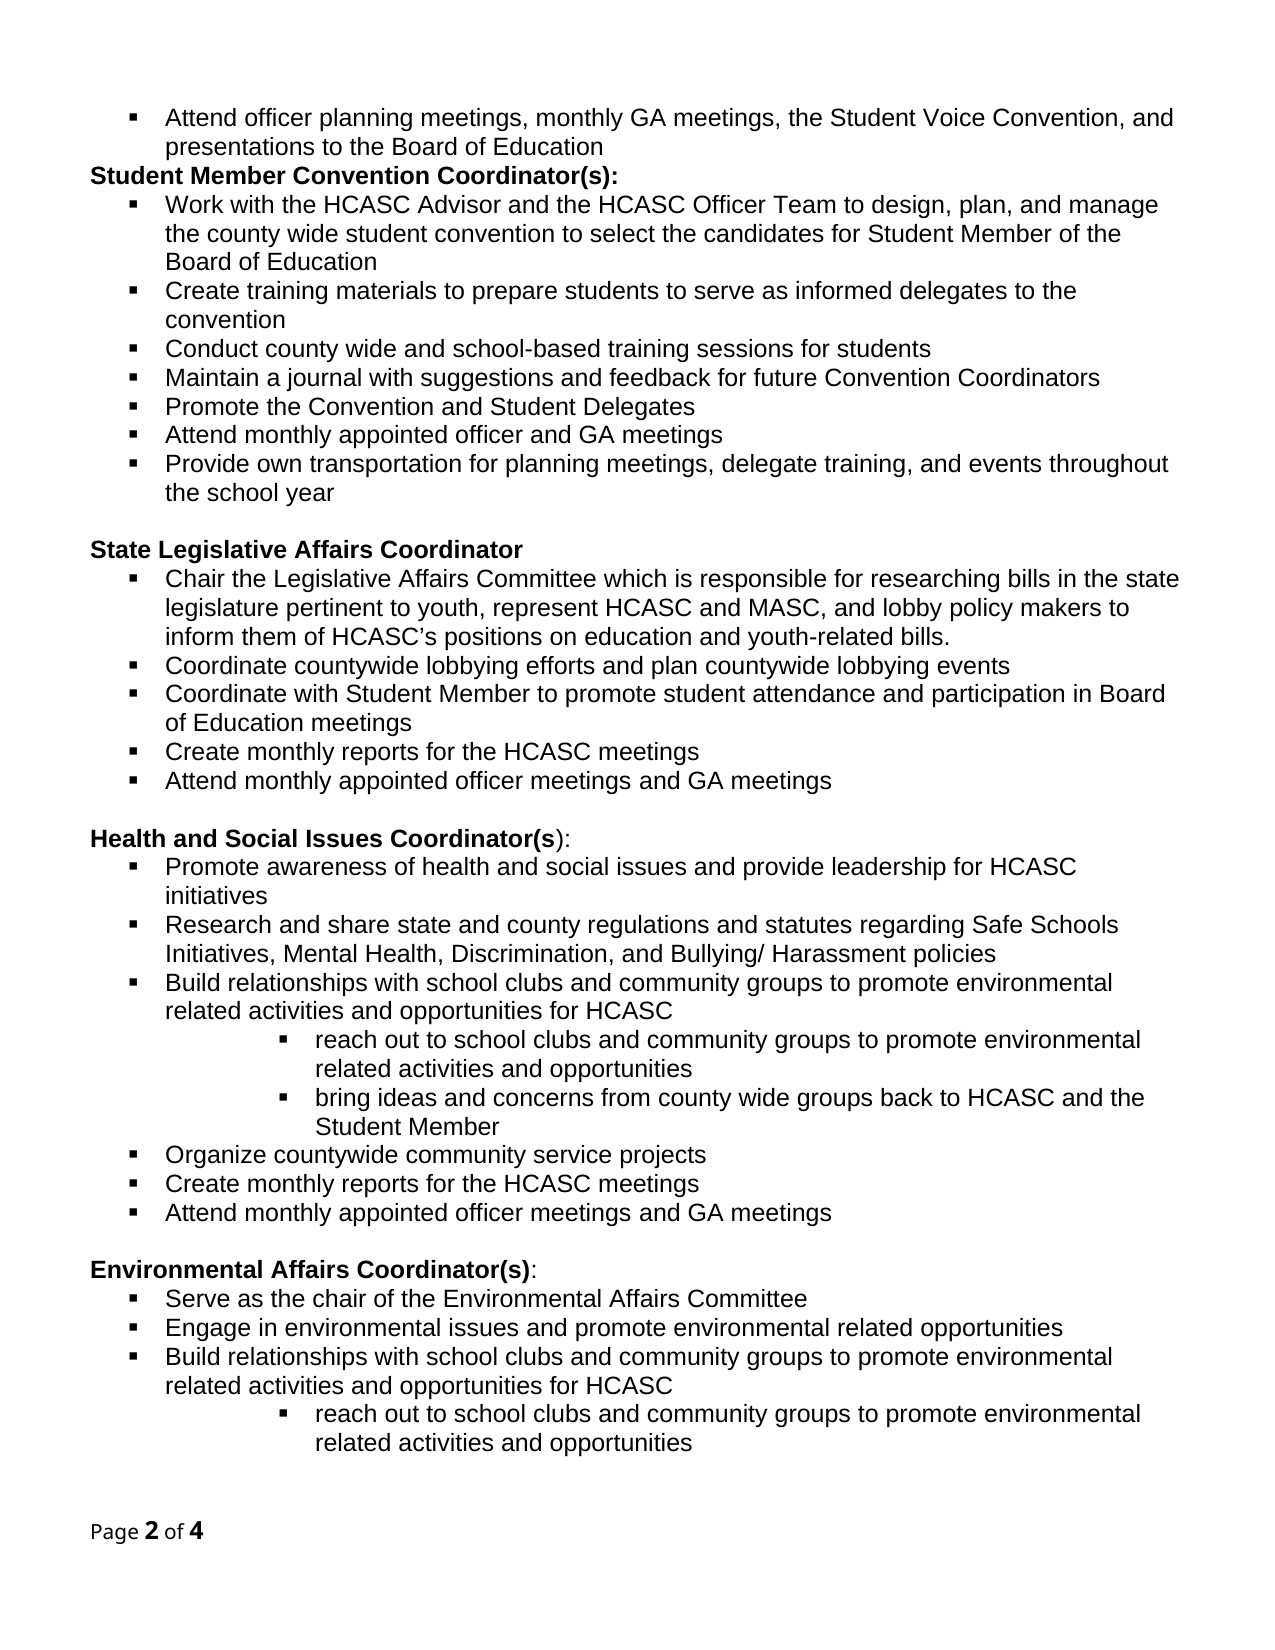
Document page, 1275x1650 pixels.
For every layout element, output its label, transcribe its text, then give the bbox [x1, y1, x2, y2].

list Coordinate countywide lobbying efforts and plan countywide lobbying events [127, 651, 1185, 679]
list Work with the HCASC Advisor and the HCASC Officer Team to design, plan, and manage the county wide student convention to select the candidates for Student Member of the Board of Education [127, 190, 1185, 276]
list Serve as the chair of the Environmental Affairs Committee [127, 1284, 1185, 1313]
list reach out to school clubs and community groups to promote environmental related activities and opportunities [277, 1025, 1185, 1083]
list Promote the Convention and Student Delegates [127, 391, 1185, 420]
text Environmental Affairs Coordinator(s): [90, 1255, 1185, 1284]
text Health and Social Issues Coordinator(s): [90, 823, 1185, 852]
list Build relationships with school clubs and community groups to promote environmental related activities and opportunities for HCASC [127, 967, 1185, 1025]
list Chair the Legislative Affairs Committee which is responsible for researching bills in the state legislature pertinent to youth, represent HCASC and MASC, and lobby policy makers to inform them of HCASC’s positions on education and youth-related bills. [127, 564, 1185, 651]
list Create training materials to prepare students to serve as informed delegates to the convention [127, 276, 1185, 334]
text State Legislative Affairs Coordinator [90, 536, 1185, 564]
list Build relationships with school clubs and community groups to promote environmental related activities and opportunities for HCASC [127, 1342, 1185, 1399]
list Coordinate with Student Member to promote student attendance and participation in Board of Education meetings [127, 679, 1185, 737]
list Attend monthly appointed officer and GA meetings [127, 420, 1185, 449]
list Conduct county wide and school-based training sessions for students [127, 334, 1185, 363]
list Promote awareness of health and social issues and provide leadership for HCASC initiatives [127, 852, 1185, 910]
text Student Member Convention Coordinator(s): [90, 161, 1185, 190]
list Create monthly reports for the HCASC meetings [127, 737, 1185, 766]
list Create monthly reports for the HCASC meetings [127, 1169, 1185, 1198]
list Provide own transportation for planning meetings, delegate training, and events throughout the school year [127, 449, 1185, 507]
list bring ideas and concerns from county wide groups back to HCASC and the Student Member [277, 1083, 1185, 1140]
list Research and share state and county regulations and statutes regarding Safe Schools Initiatives, Mental Health, Discrimination, and Bullying/ Harassment policies [127, 910, 1185, 967]
list Engage in environmental issues and promote environmental related opportunities [127, 1313, 1185, 1342]
list Organize countywide community service projects [127, 1140, 1185, 1169]
list Attend monthly appointed officer meetings and GA meetings [127, 1198, 1185, 1227]
list Attend monthly appointed officer meetings and GA meetings [127, 766, 1185, 795]
list Maintain a journal with suggestions and feedback for future Convention Coordinators [127, 363, 1185, 391]
list Attend officer planning meetings, monthly GA meetings, the Student Voice Convention, and presentations to the Board of Education [127, 103, 1185, 161]
list reach out to school clubs and community groups to promote environmental related activities and opportunities [277, 1399, 1185, 1457]
